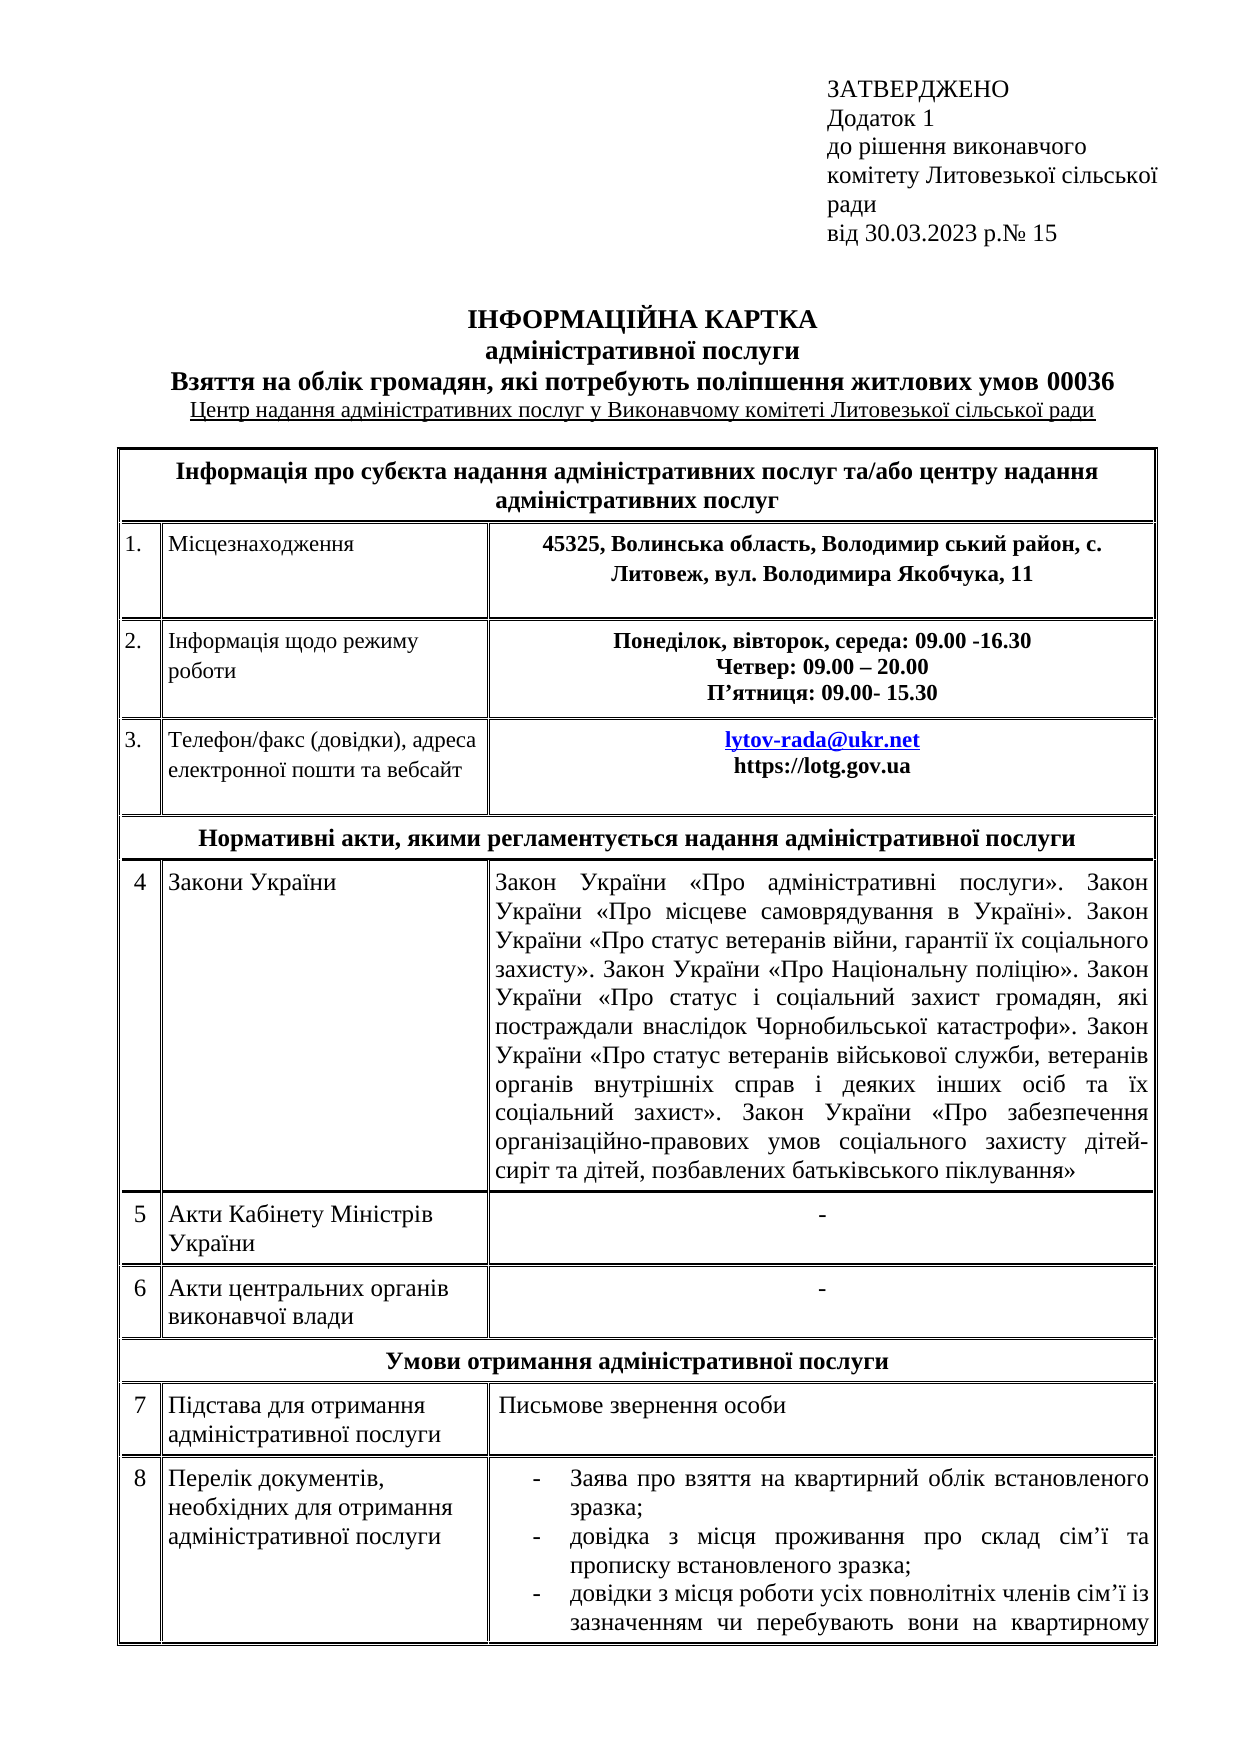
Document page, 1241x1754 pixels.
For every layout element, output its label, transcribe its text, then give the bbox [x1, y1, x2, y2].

table_cell - [490, 1263, 1155, 1336]
text ЗАТВЕРДЖЕНО [753, 74, 1167, 103]
table_cell Нормативні акти, якими регламентується надання адміністративної послуги [120, 814, 1155, 858]
text Додаток 1 [827, 103, 1167, 131]
table_cell 4 [118, 858, 160, 1190]
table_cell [162, 1458, 488, 1642]
table_cell 8 [120, 1454, 162, 1642]
text адміністративної послуги [118, 334, 1167, 365]
table_cell 5 [120, 1190, 160, 1263]
table_cell Закон України «Про адміністративні послуги». Закон України «Про місцеве самоврядування в Україні». Закон України «Про статус ветеранів війни, гарантії їх соціального захисту». Закон України «Про Національну поліцію». Закон України «Про статус і соціальний захист громадян, які постраждали внаслідок Чорнобильської катастрофи». Закон України «Про статус ветеранів військової служби, ветеранів органів внутрішніх справ і деяких інших осіб та їх соціальний захист». Закон України «Про забезпечення організаційно-правових умов соціального захисту дітей-сиріт та дітей, позбавлених батьківського піклування» [490, 858, 1156, 1190]
table_cell Акти центральних органів виконавчої влади [163, 1267, 487, 1336]
table_cell Інформація щодо режиму роботи [163, 621, 487, 716]
table_cell Телефон/факс (довідки), адреса електронної пошти та вебсайт [163, 720, 487, 813]
table_cell Понеділок, вівторок, середа: 09.00 -16.30 Четвер: 09.00 – 20.00 П’ятниця: 09.00- 15.30 [490, 617, 1155, 716]
table_cell 45325, Волинська область, Володимир ський район, с. Литовеж, вул. Володимира Якобчука, 11 [490, 520, 1155, 617]
table_cell lytov-rada@ukr.net https://lotg.gov.ua [490, 716, 1155, 813]
table_cell - [490, 1190, 1154, 1263]
table_cell Підстава для отримання адміністративної послуги [163, 1384, 487, 1454]
text до рішення виконавчого комітету Литовезької сільської ради від 30.03.2023 р.№ 15 [827, 131, 1167, 246]
table_cell Закони України [163, 861, 487, 1190]
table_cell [489, 1454, 1155, 1642]
table_cell Умови отримання адміністративної послуги [120, 1336, 1155, 1381]
table_header Інформація про субєкта надання адміністративних послуг та/або центру надання адміністративних послуг [120, 450, 1154, 520]
table_cell 3. [120, 716, 160, 813]
text Центр надання адміністративних послуг у Виконавчому комітеті Литовезької сільської ради [118, 397, 1167, 423]
table_cell Акти Кабінету Міністрів України [163, 1193, 487, 1263]
table_cell 7 [118, 1381, 162, 1454]
table_cell 1. [120, 520, 160, 617]
table_cell Місцезнаходження [163, 524, 487, 617]
table_cell Письмове звернення особи [489, 1381, 1156, 1454]
table_cell 2. [120, 617, 160, 716]
table_cell 6 [120, 1263, 160, 1336]
text ІНФОРМАЦІЙНА КАРТКА [118, 303, 1167, 334]
text Взяття на облік громадян, які потребують поліпшення житлових умов 00036 [118, 365, 1167, 397]
